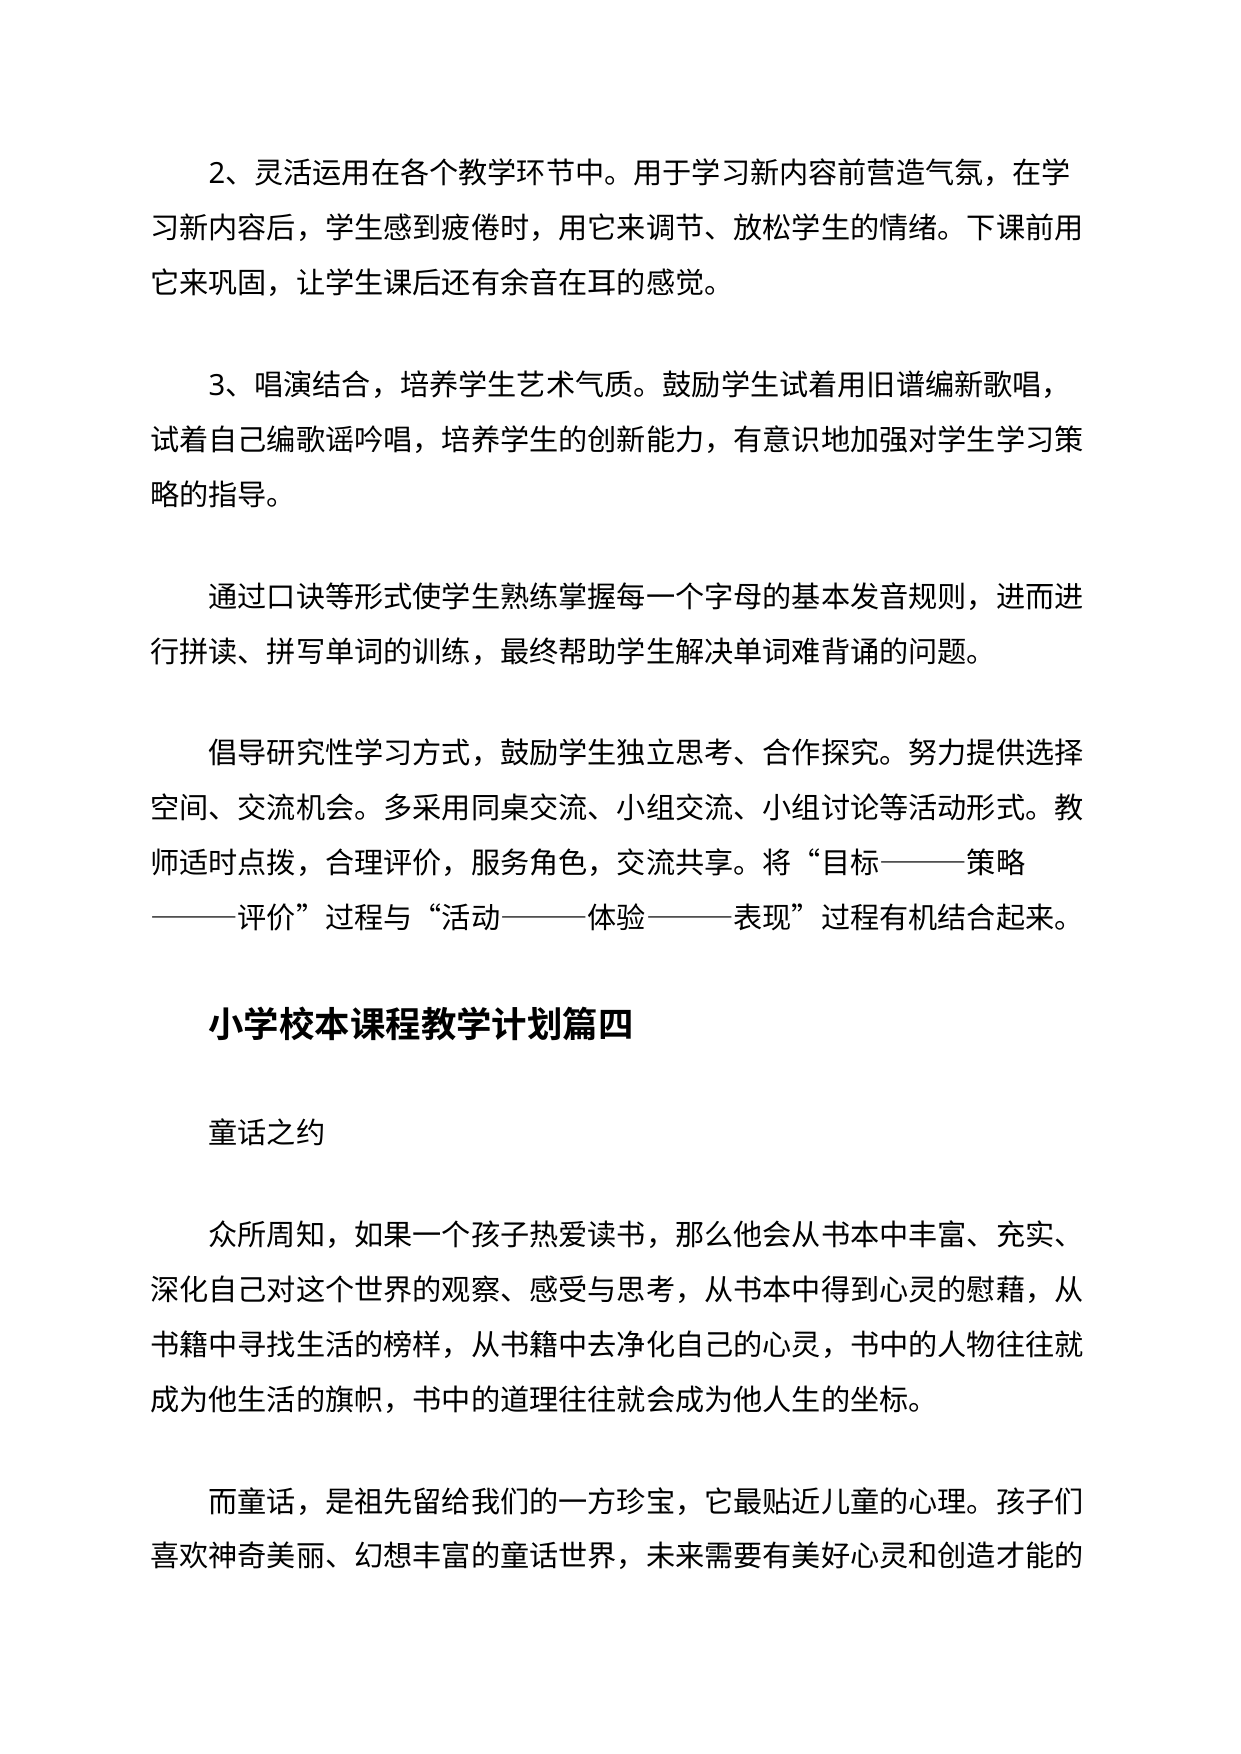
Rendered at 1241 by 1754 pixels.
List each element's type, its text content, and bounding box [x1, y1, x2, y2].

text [150, 1478, 1090, 1575]
text 小学校本课程教学计划篇四 [150, 996, 1090, 1048]
text 倡导研究性学习方式，鼓励学生独立思考、合作探究。努力提供选择空间、交流机会。多采用同桌交流、小组交流、小组讨论等活动形式。教师适时点拨，合理评价，服务角色，交流共享。将“目标———策略———评价”过程与“活动———体验———表现”过程有机结合起来。 [150, 730, 1090, 937]
text 3、唱演结合，培养学生艺术气质。鼓励学生试着用旧谱编新歌唱，试着自己编歌谣吟唱，培养学生的创新能力，有意识地加强对学生学习策略的指导。 [150, 362, 1090, 514]
text 通过口诀等形式使学生熟练掌握每一个字母的基本发音规则，进而进行拼读、拼写单词的训练，最终帮助学生解决单词难背诵的问题。 [150, 573, 1090, 671]
text 2、灵活运用在各个教学环节中。用于学习新内容前营造气氛，在学习新内容后，学生感到疲倦时，用它来调节、放松学生的情绪。下课前用它来巩固，让学生课后还有余音在耳的感觉。 [150, 150, 1090, 302]
text 众所周知，如果一个孩子热爱读书，那么他会从书本中丰富、充实、深化自己对这个世界的观察、感受与思考，从书本中得到心灵的慰藉，从书籍中寻找生活的榜样，从书籍中去净化自己的心灵，书中的人物往往就成为他生活的旗帜，书中的道理往往就会成为他人生的坐标。 [150, 1212, 1090, 1419]
text 童话之约 [150, 1110, 1090, 1152]
